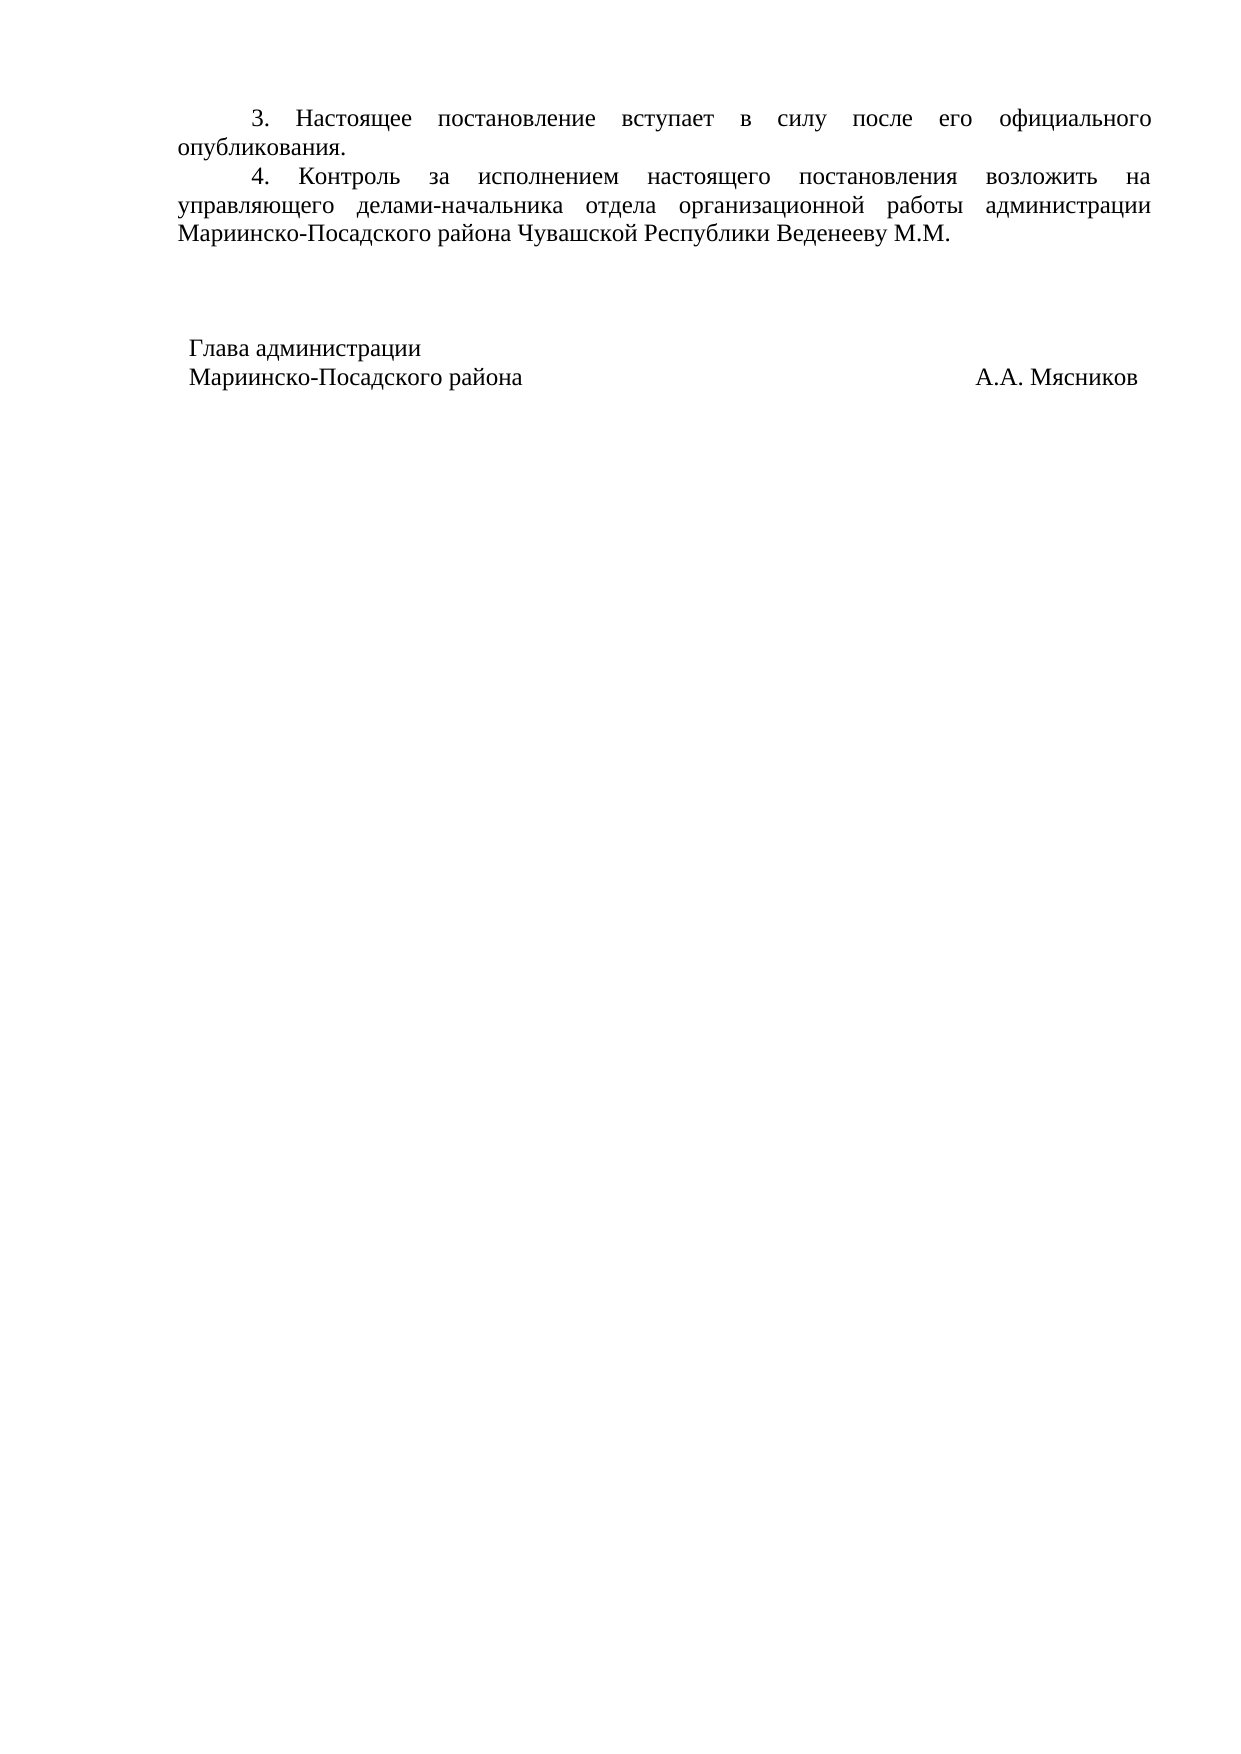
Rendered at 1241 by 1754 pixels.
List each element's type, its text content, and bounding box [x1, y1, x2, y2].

text 4. Контроль за исполнением настоящего постановления возложить на управляющего делами-начальника отдела организационной работы администрации Мариинско-Посадского района Чувашской Республики Веденееву М.М. [177, 161, 1152, 247]
text 3. Настоящее постановление вступает в силу после его официального опубликования. [177, 103, 1152, 161]
table_header А.А. Мясников [833, 334, 1163, 420]
table_header Глава администрации Мариинско-Посадского района [177, 334, 833, 420]
